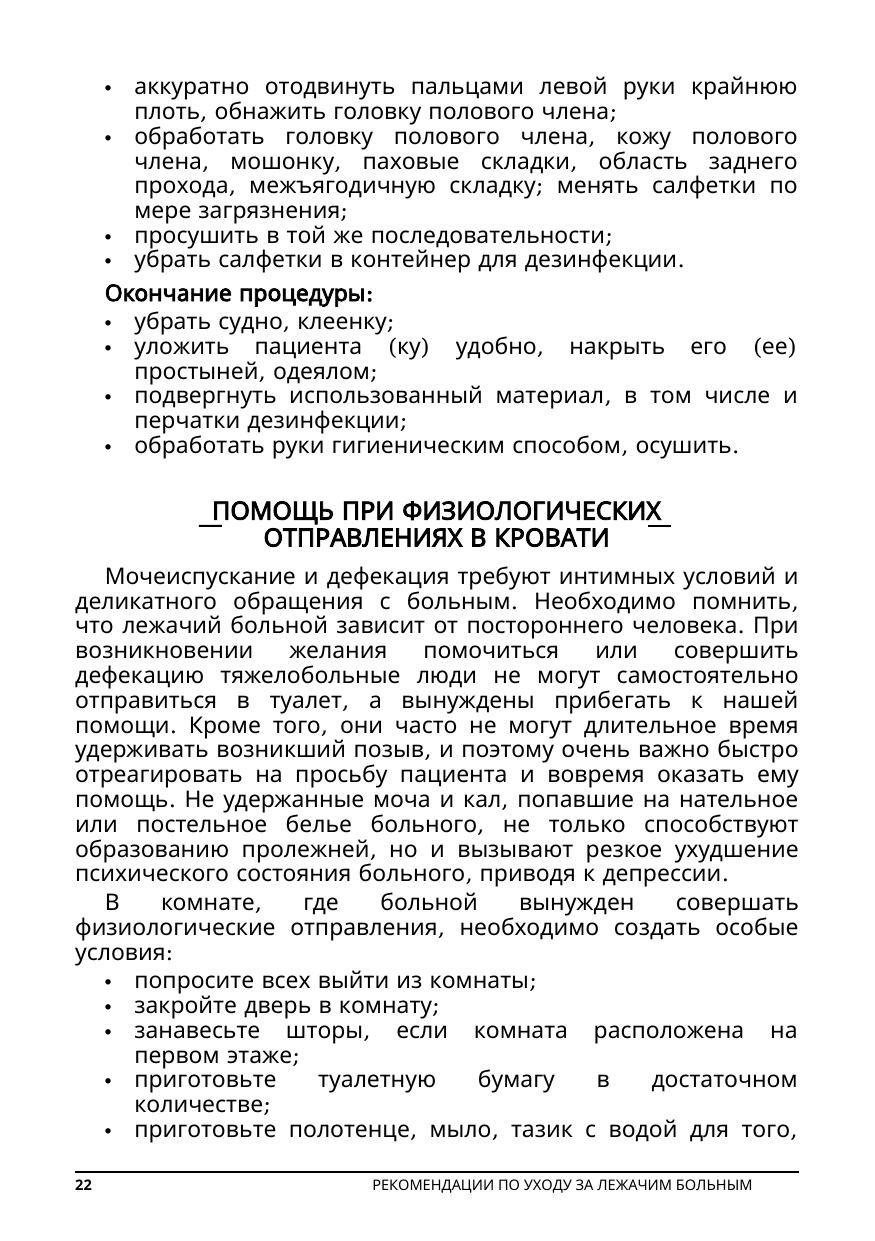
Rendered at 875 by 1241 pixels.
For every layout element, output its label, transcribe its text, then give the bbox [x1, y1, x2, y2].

text обработать руки гигиеническим способом, осушить. [104, 434, 798, 458]
text просушить в той же последовательности; [104, 223, 798, 248]
text занавесьте шторы, если комната расположена на первом этаже; [104, 1018, 798, 1068]
text Окончание процедуры: [75, 281, 799, 306]
text аккуратно отодвинуть пальцами левой руки крайнюю плоть, обнажить головку полового члена; [104, 75, 798, 124]
text В комнате, где больной вынужден совершать физиологические отправления, необходимо создать особые условия: [75, 891, 799, 965]
text обработать головку полового члена, кожу полового члена, мошонку, паховые складки, область заднего прохода, межъягодичную складку; менять салфетки по мере загрязнения; [104, 124, 798, 223]
text уложить пациента (ку) удобно, накрыть его (ее) простыней, одеялом; [104, 335, 798, 384]
text убрать судно, клеенку; [104, 310, 798, 335]
text подвергнуть использованный материал, в том числе и перчатки дезинфекции; [104, 384, 798, 434]
text попросите всех выйти из комнаты; [104, 969, 798, 994]
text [104, 1117, 798, 1142]
text ОТПРАВЛЕНИЯХ В КРОВАТИ [74, 525, 799, 552]
text убрать салфетки в контейнер для дезинфекции. [104, 248, 798, 273]
text Мочеиспускание и дефекация требуют интимных условий и деликатного обращения с больным. Необходимо помнить, что лежачий больной зависит от постороннего человека. При возникновении желания помочиться или совершить дефекацию тяжелобольные люди не могут самостоятельно отправиться в туалет, а вынуждены прибегать к нашей помощи. Кроме того, они часто не могут длительное время удерживать возникший позыв, и поэтому очень важно быстро отреагировать на просьбу пациента и вовремя оказать ему помощь. Не удержанные моча и кал, попавшие на нательное или постельное белье больного, не только способствуют образованию пролежней, но и вызывают резкое ухудшение психического состояния больного, приводя к депрессии. [75, 564, 799, 887]
text приготовьте туалетную бумагу в достаточном количестве; [104, 1068, 798, 1117]
text ПОМОЩЬ ПРИ ФИЗИОЛОГИЧЕСКИХ [74, 498, 799, 525]
text закройте дверь в комнату; [104, 994, 798, 1018]
